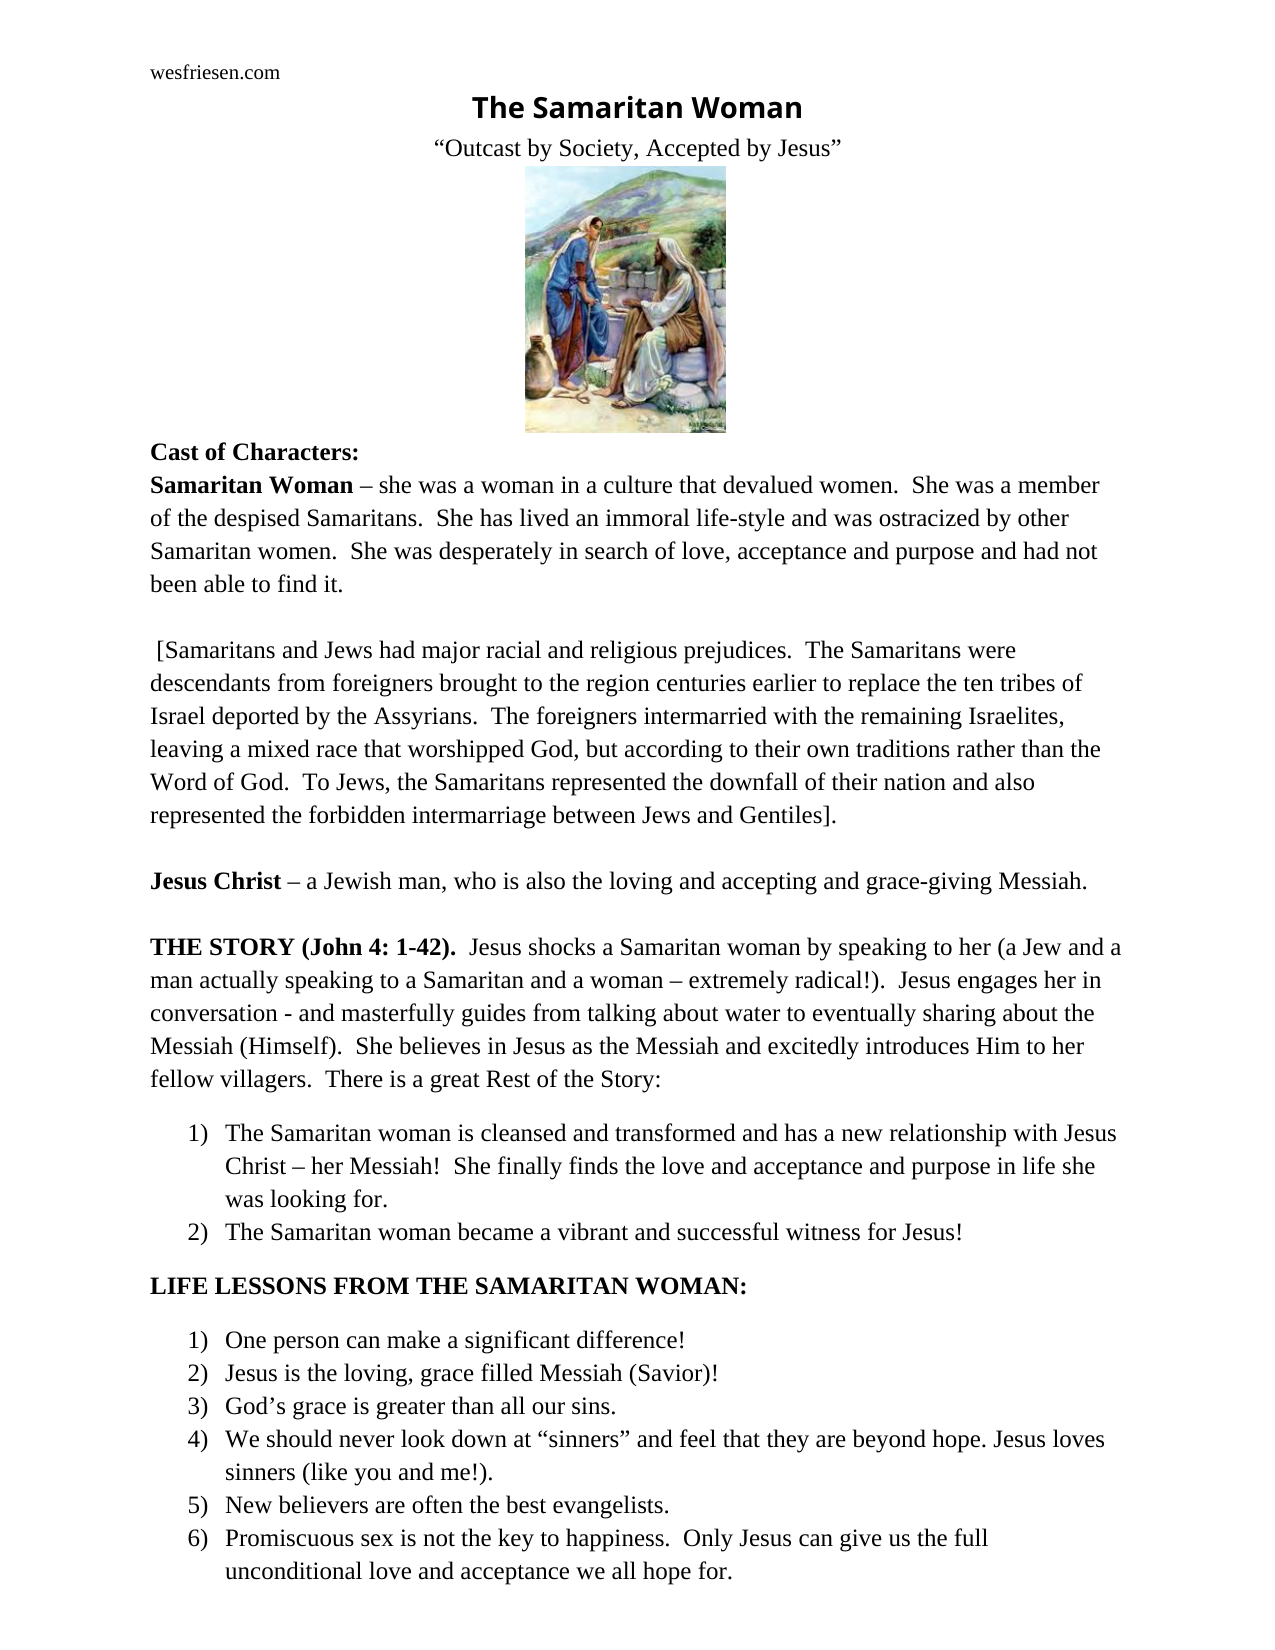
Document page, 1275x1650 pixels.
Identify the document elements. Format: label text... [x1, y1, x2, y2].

text [Samaritans and Jews had major racial and religious prejudices. The Samaritans were descendants from foreigners brought to the region centuries earlier to replace the ten tribes of Israel deported by the Assyrians. The foreigners intermarried with the remaining Israelites, leaving a mixed race that worshipped God, but according to their own traditions rather than the Word of God. To Jews, the Samaritans represented the downfall of their nation and also represented the forbidden intermarriage between Jews and Gentiles]. [150, 635, 1125, 829]
list One person can make a significant difference! [187, 1325, 1125, 1353]
text LIFE LESSONS FROM THE SAMARITAN WOMAN: [150, 1271, 1125, 1299]
list Promiscuous sex is not the key to happiness. Only Jesus can give us the full unconditional love and acceptance we all hope for. [187, 1523, 1125, 1584]
list The Samaritan woman is cleansed and transformed and has a new relationship with Jesus Christ – her Messiah! She finally finds the love and acceptance and purpose in life she was looking for. [187, 1118, 1125, 1213]
list We should never look down at “sinners” and feel that they are beyond hope. Jesus loves sinners (like you and me!). [187, 1424, 1125, 1486]
picture [525, 166, 726, 433]
text Cast of Characters: [150, 437, 1125, 465]
text THE STORY (John 4: 1-42). Jesus shocks a Samaritan woman by speaking to her (a Jew and a man actually speaking to a Samaritan and a woman – extremely radical!). Jesus engages her in conversation - and masterfully guides from talking about water to eventually sharing about the Messiah (Himself). She believes in Jesus as the Messiah and excitedly introduces Him to her fellow villagers. There is a great Rest of the Story: [150, 932, 1125, 1093]
text Jesus Christ – a Jewish man, who is also the loving and accepting and grace-giving Messiah. [150, 866, 1125, 895]
text wesfriesen.com [150, 60, 1125, 84]
list God’s grace is greater than all our sins. [187, 1391, 1125, 1419]
text Samaritan Woman – she was a woman in a culture that devalued women. She was a member of the despised Samaritans. She has lived an immoral life-style and was ostracized by other Samaritan women. She was desperately in search of love, acceptance and purpose and had not been able to find it. [150, 470, 1125, 597]
list Jesus is the loving, grace filled Messiah (Savior)! [187, 1358, 1125, 1386]
list The Samaritan woman became a vibrant and successful witness for Jesus! [187, 1217, 1125, 1246]
list New believers are often the best evangelists. [187, 1490, 1125, 1518]
text “Outcast by Society, Accepted by Jesus” [150, 133, 1125, 162]
text The Samaritan Woman [150, 88, 1125, 127]
